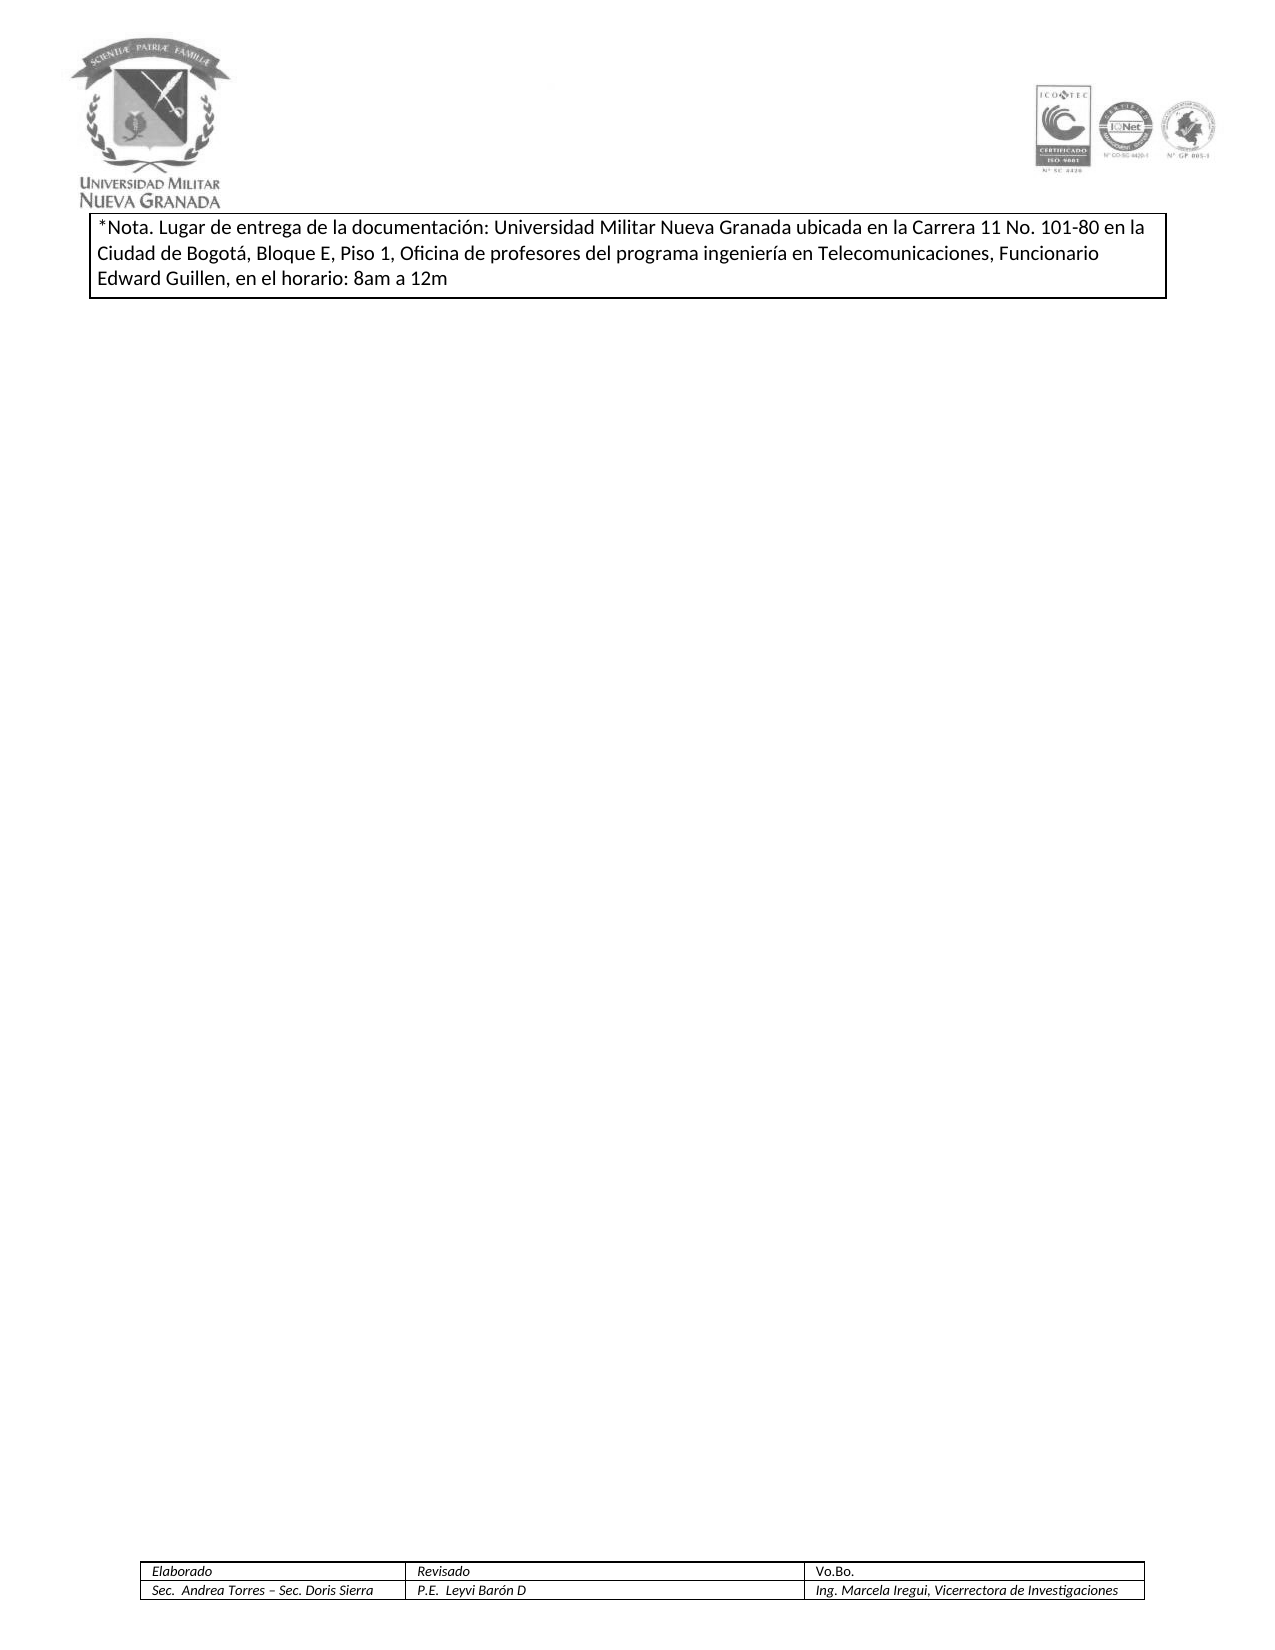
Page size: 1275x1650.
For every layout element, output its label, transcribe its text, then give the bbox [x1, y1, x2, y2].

table_cell *Nota. Lugar de entrega de la documentación: Universidad Militar Nueva Granada ubicada en la Carrera 11 No. 101-80 en la Ciudad de Bogotá, Bloque E, Piso 1, Oficina de profesores del programa ingeniería en Telecomunicaciones, Funcionario Edward Guillen, en el horario: 8am a 12m [91, 214, 1165, 297]
